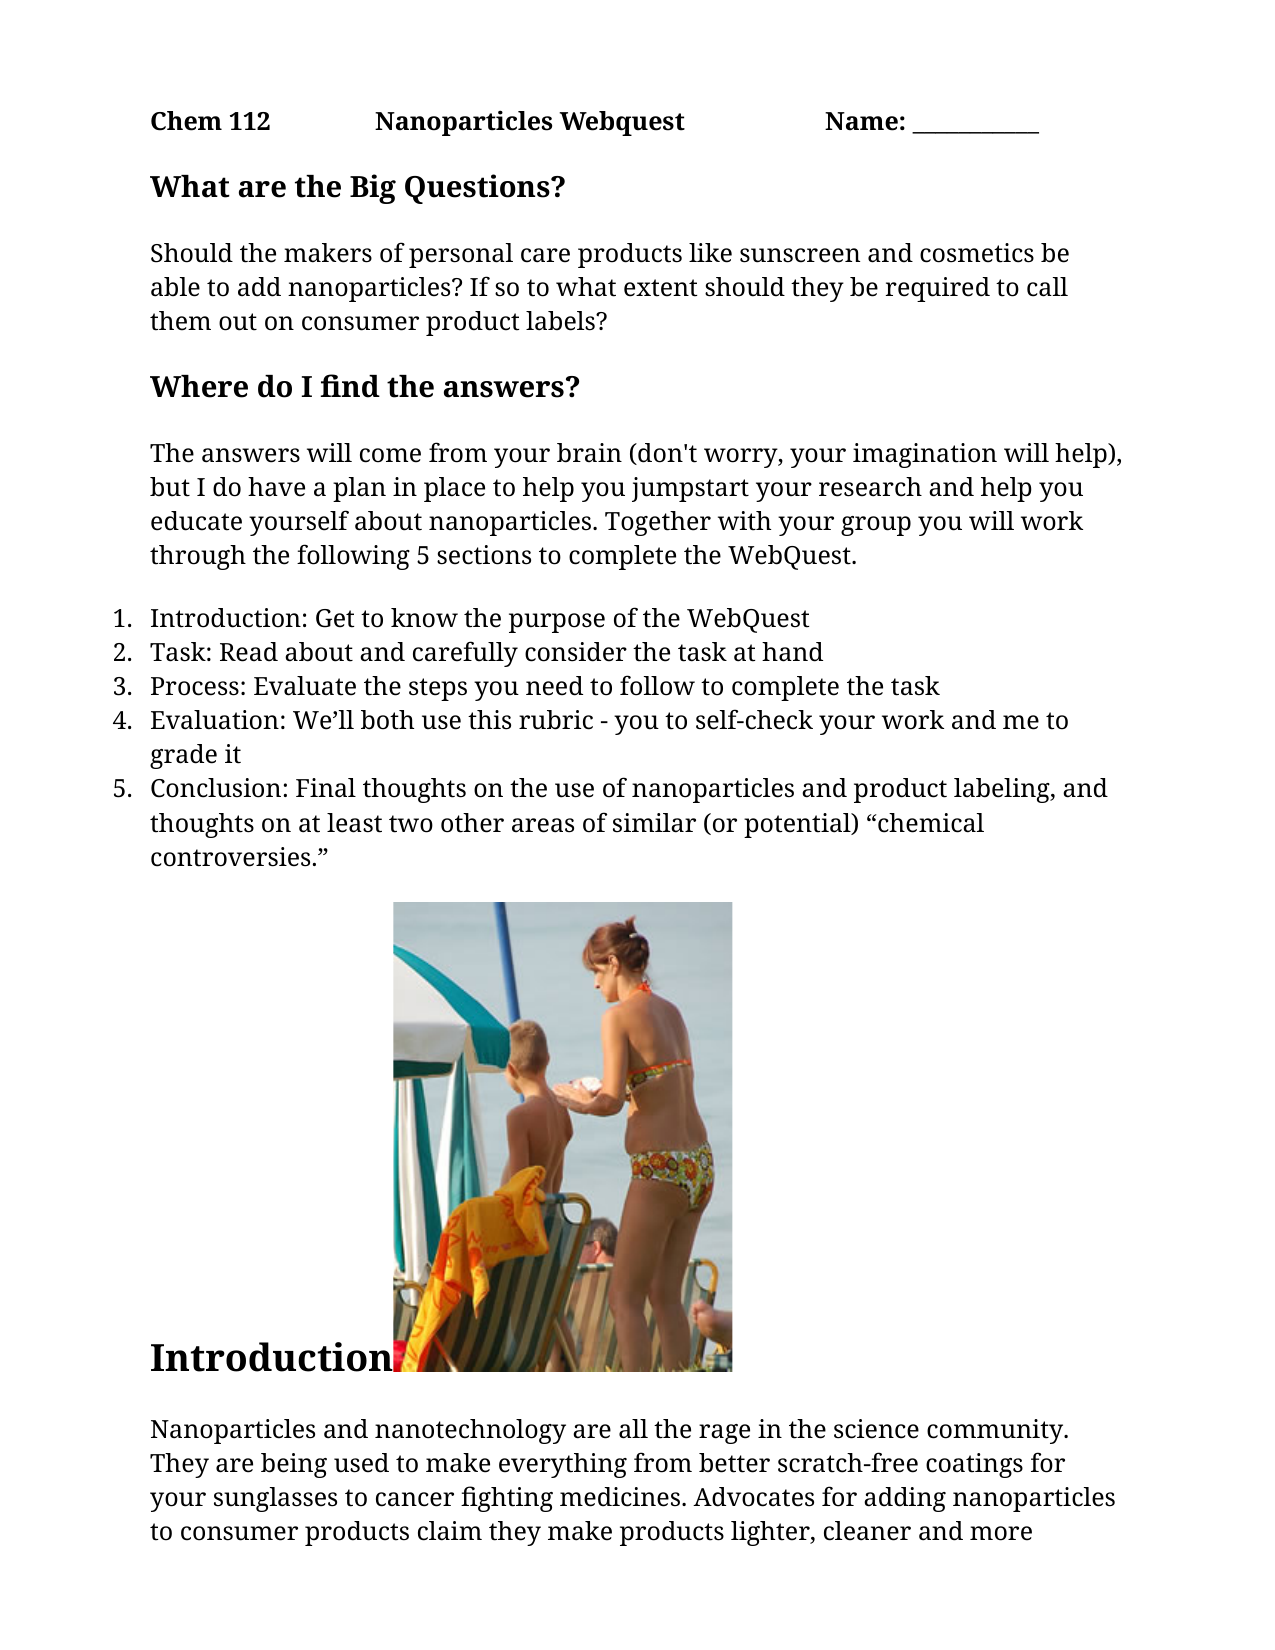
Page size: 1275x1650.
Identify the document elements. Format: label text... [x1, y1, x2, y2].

list Conclusion: Final thoughts on the use of nanoparticles and product labeling, and thoughts on at least two other areas of similar (or potential) “chemical controversies.” [112, 771, 1125, 873]
list Evaluation: We’ll both use this rubric - you to self-check your work and me to grade it [112, 703, 1125, 771]
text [150, 1411, 1125, 1548]
picture [393, 902, 733, 1372]
text Chem 112 Nanoparticles Webquest Name: ___________ [150, 103, 1125, 137]
list Introduction: Get to know the purpose of the WebQuest [112, 601, 1125, 635]
text The answers will come from your brain (don't worry, your imagination will help), but I do have a plan in place to help you jumpstart your research and help you educate yourself about nanoparticles. Together with your group you will work through the following 5 sections to complete the WebQuest. [150, 435, 1125, 572]
text Should the makers of personal care products like sunscreen and cosmetics be able to add nanoparticles? If so to what extent should they be required to call them out on consumer product labels? [150, 235, 1125, 337]
list Process: Evaluate the steps you need to follow to complete the task [112, 669, 1125, 703]
text What are the Big Questions? [150, 166, 1125, 206]
list Task: Read about and carefully consider the task at hand [112, 635, 1125, 669]
text Where do I find the answers? [150, 367, 1125, 406]
